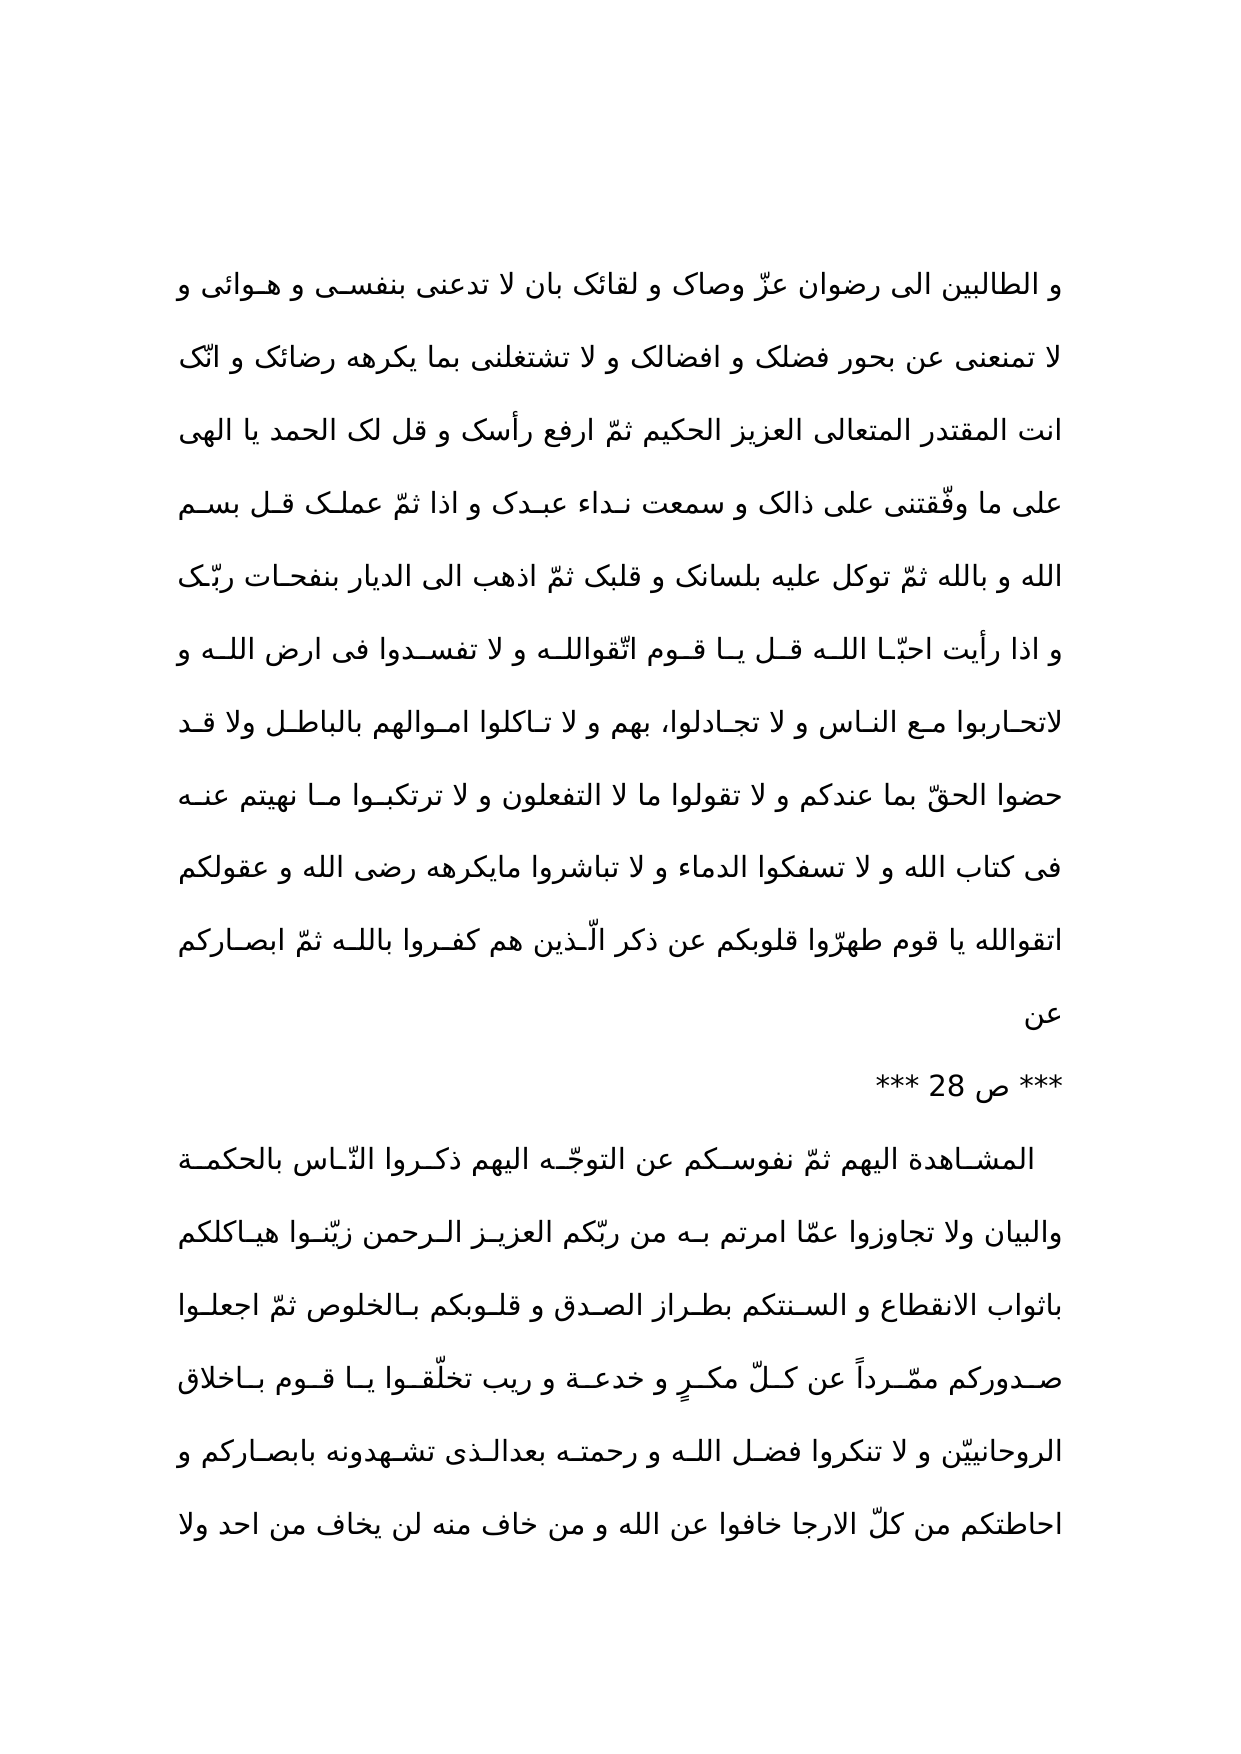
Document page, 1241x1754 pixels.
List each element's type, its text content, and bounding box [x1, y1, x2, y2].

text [177, 236, 1063, 1038]
text *** ص 28 *** [177, 1038, 1063, 1111]
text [177, 1111, 1063, 1549]
